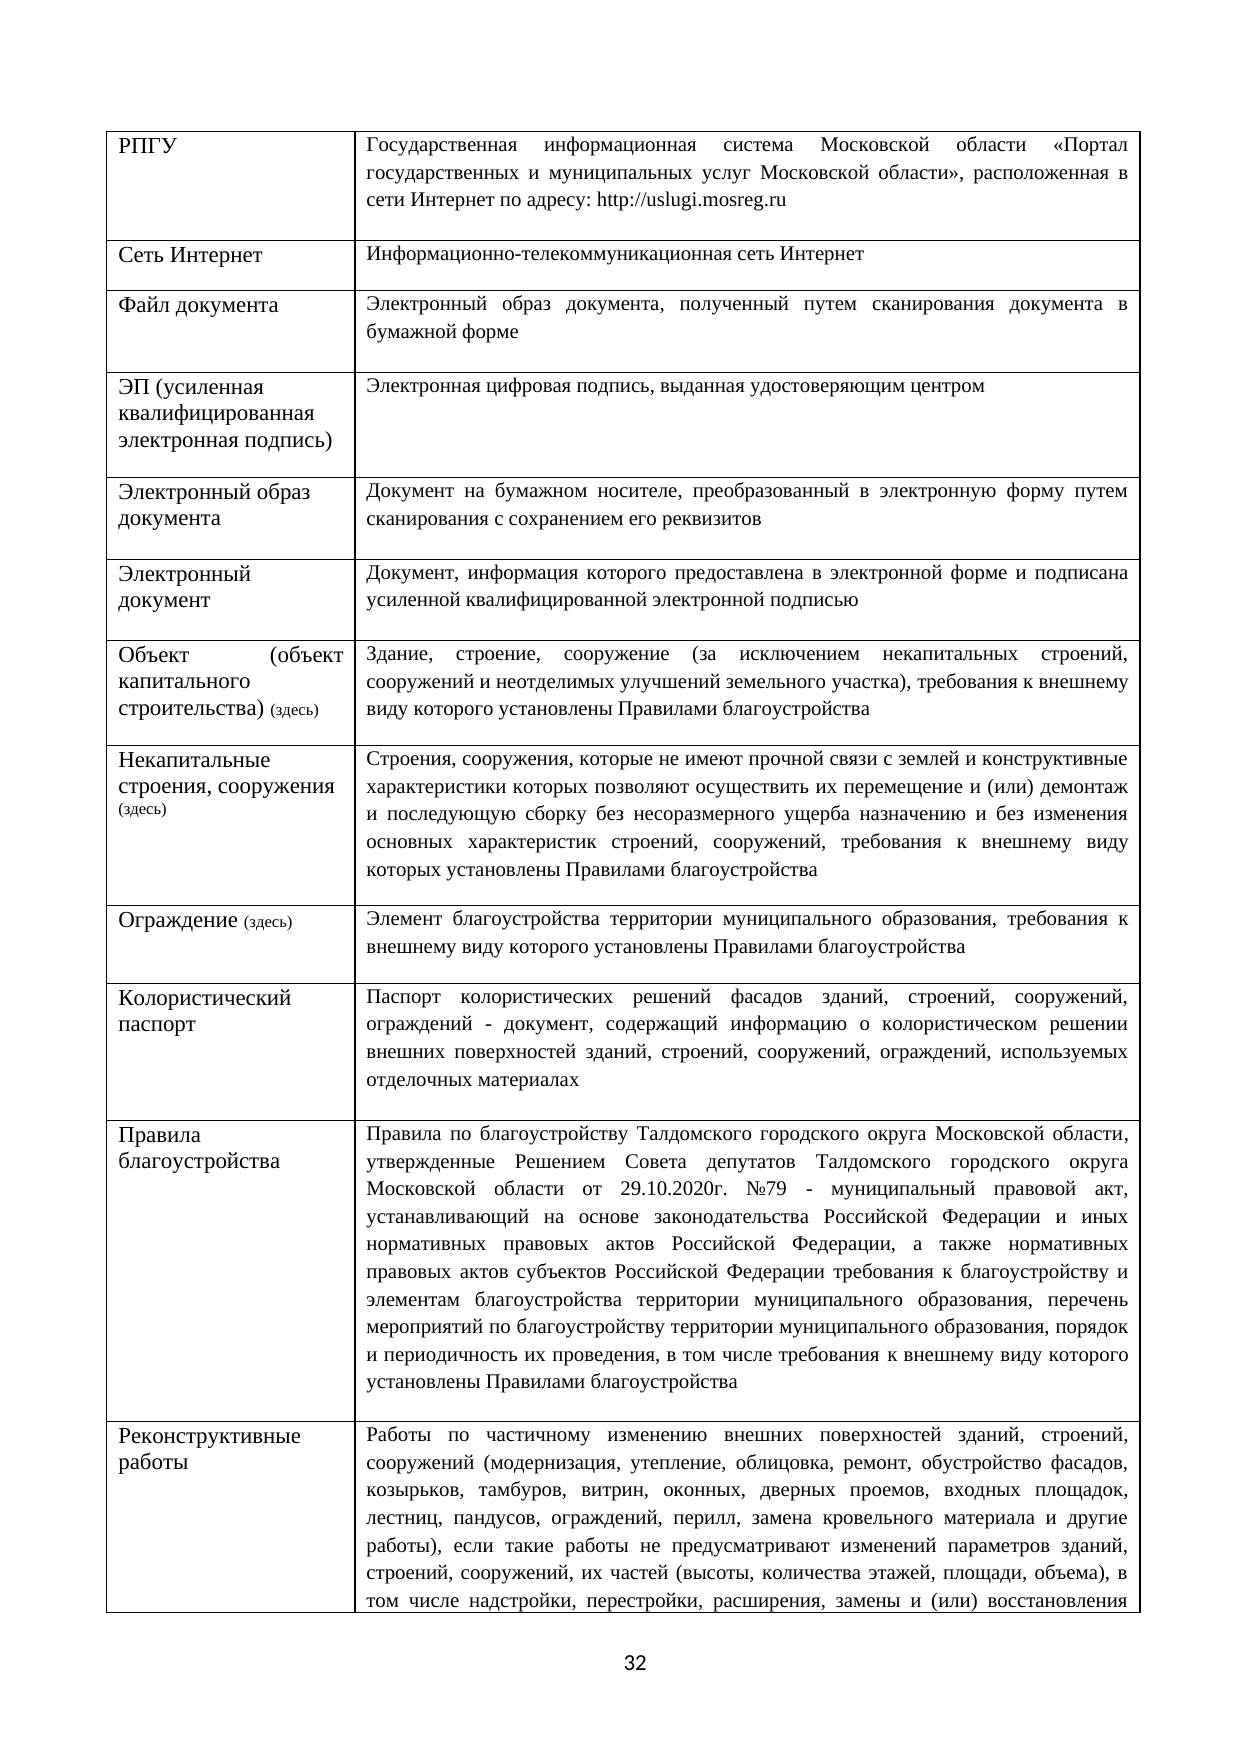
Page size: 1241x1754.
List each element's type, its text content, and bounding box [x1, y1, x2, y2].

table_cell Объект (объект капитального строительства) (здесь) [107, 641, 354, 745]
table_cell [356, 1422, 1139, 1612]
table_cell Информационно-телекоммуникационная сеть Интернет [356, 241, 1139, 290]
table_cell Правила благоустройства [107, 1121, 354, 1421]
table_cell Документ на бумажном носителе, преобразованный в электронную форму путем сканирования с сохранением его реквизитов [356, 478, 1139, 558]
table_cell Колористический паспорт [107, 984, 354, 1120]
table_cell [107, 1422, 354, 1612]
table_cell Здание, строение, сооружение (за исключением некапитальных строений, сооружений и неотделимых улучшений земельного участка), требования к внешнему виду которого установлены Правилами благоустройства [356, 641, 1139, 745]
table_cell ЭП (усиленная квалифицированная электронная подпись) [107, 373, 354, 477]
table_cell Элемент благоустройства территории муниципального образования, требования к внешнему виду которого установлены Правилами благоустройства [356, 906, 1139, 983]
table_cell Государственная информационная система Московской области «Портал государственных и муниципальных услуг Московской области», расположенная в сети Интернет по адресу: http://uslugi.mosreg.ru [356, 132, 1139, 240]
table_cell Электронный образ документа, полученный путем сканирования документа в бумажной форме [356, 291, 1139, 372]
table_cell РПГУ [107, 132, 354, 240]
table_cell Электронный документ [107, 560, 354, 640]
table_cell Ограждение (здесь) [107, 906, 354, 983]
table_cell Строения, сооружения, которые не имеют прочной связи с землей и конструктивные характеристики которых позволяют осуществить их перемещение и (или) демонтаж и последующую сборку без несоразмерного ущерба назначению и без изменения основных характеристик строений, сооружений, требования к внешнему виду которых установлены Правилами благоустройства [356, 746, 1139, 905]
table_cell Файл документа [107, 291, 354, 372]
table_cell Паспорт колористических решений фасадов зданий, строений, сооружений, ограждений - документ, содержащий информацию о колористическом решении внешних поверхностей зданий, строений, сооружений, ограждений, используемых отделочных материалах [356, 984, 1139, 1120]
table_cell Правила по благоустройству Талдомского городского округа Московской области, утвержденные Решением Совета депутатов Талдомского городского округа Московской области от 29.10.2020г. №79 - муниципальный правовой акт, устанавливающий на основе законодательства Российской Федерации и иных нормативных правовых актов Российской Федерации, а также нормативных правовых актов субъектов Российской Федерации требования к благоустройству и элементам благоустройства территории муниципального образования, перечень мероприятий по благоустройству территории муниципального образования, порядок и периодичность их проведения, в том числе требования к внешнему виду которого установлены Правилами благоустройства [356, 1121, 1139, 1421]
table_cell Документ, информация которого предоставлена в электронной форме и подписана усиленной квалифицированной электронной подписью [356, 560, 1139, 640]
table_cell Электронная цифровая подпись, выданная удостоверяющим центром [356, 373, 1139, 477]
table_cell Некапитальные строения, сооружения (здесь) [107, 746, 354, 905]
table_cell Сеть Интернет [107, 241, 354, 290]
table_cell Электронный образ документа [107, 478, 354, 558]
